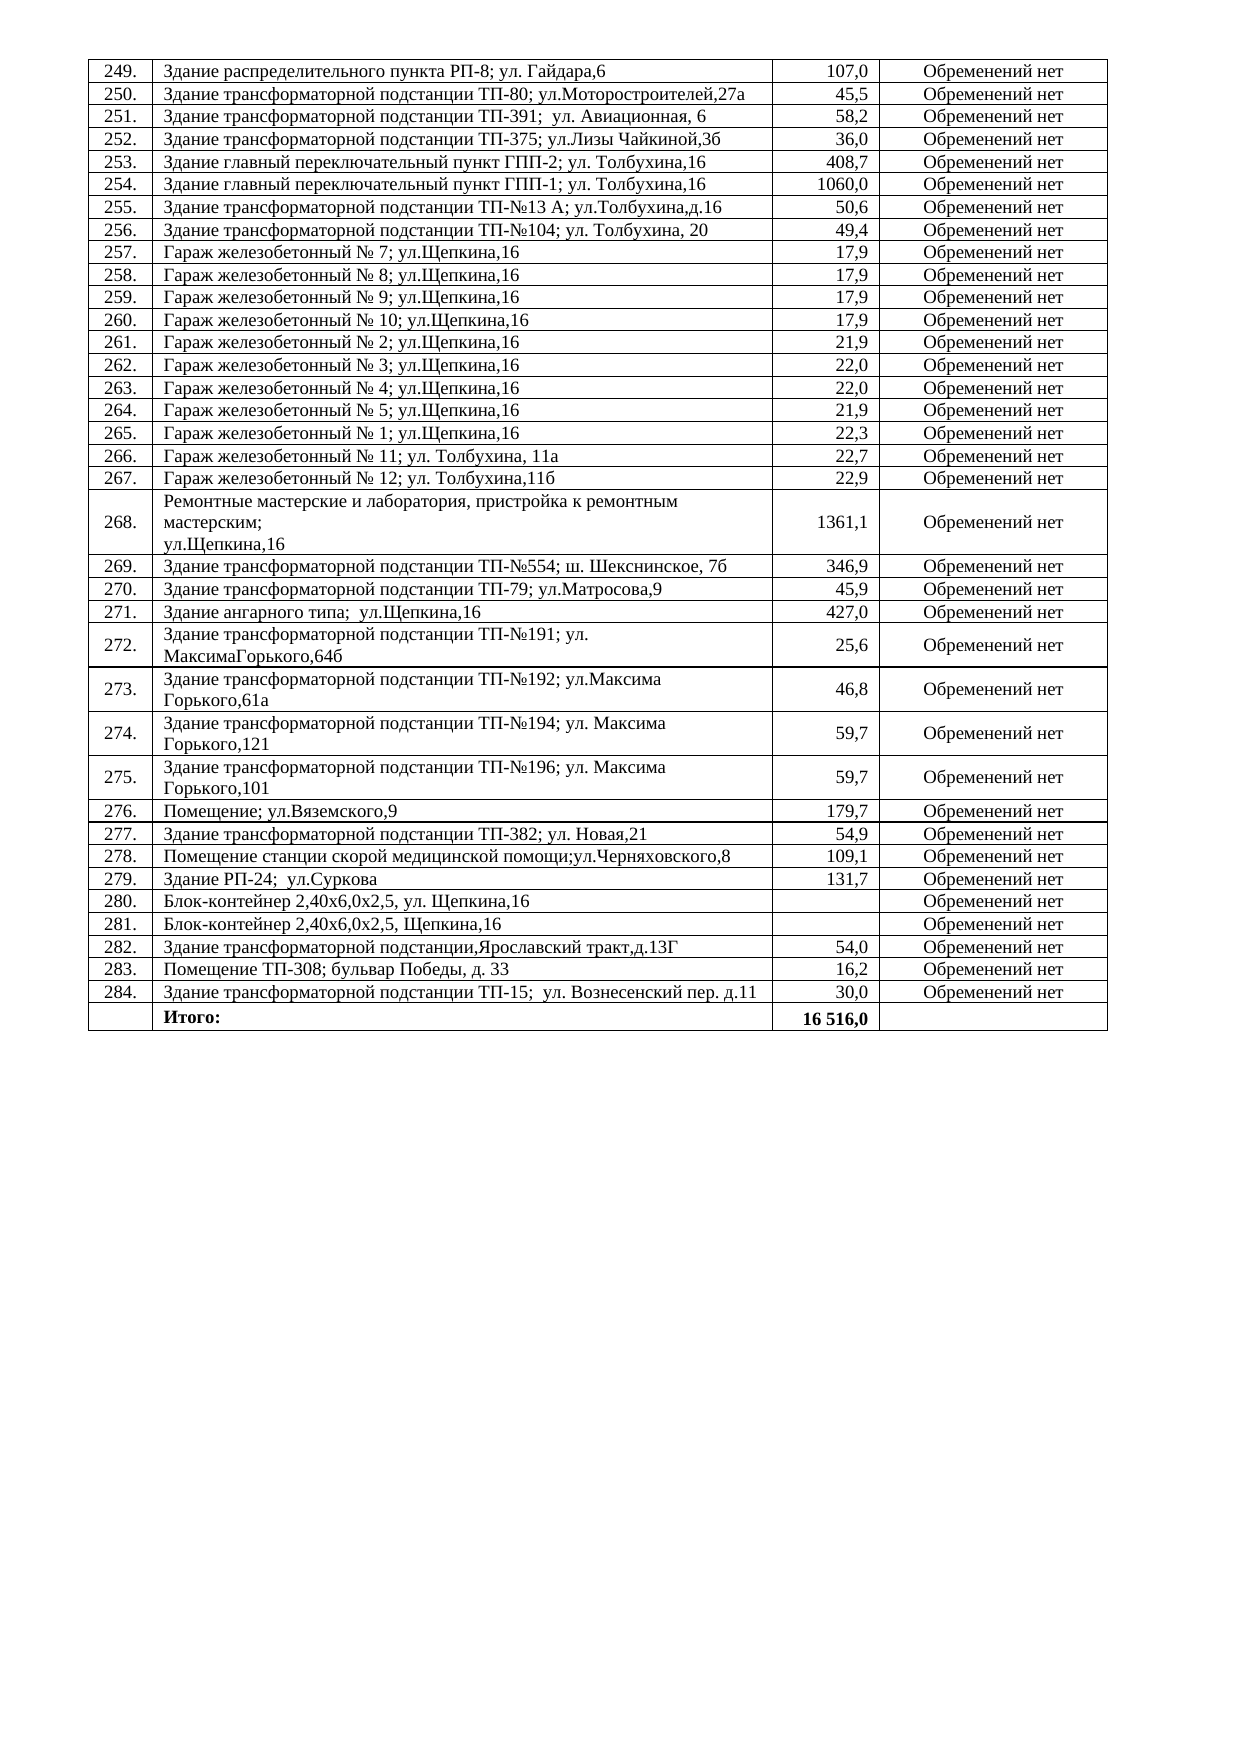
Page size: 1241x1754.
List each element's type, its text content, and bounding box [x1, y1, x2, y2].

table_cell Обременений нет [880, 105, 1107, 127]
table_cell 282. [89, 936, 152, 957]
table_cell 109,1 [773, 845, 879, 867]
table_cell 54,0 [773, 936, 879, 957]
table_cell 131,7 [773, 868, 879, 889]
table_cell Здание трансформаторной подстанции,Ярославский тракт,д.13Г [153, 936, 772, 957]
table_cell 270. [89, 578, 152, 599]
table_cell Здание трансформаторной подстанции ТП-№13 А; ул.Толбухина,д.16 [153, 196, 772, 217]
table_cell 54,9 [773, 823, 879, 844]
table_cell 275. [89, 756, 152, 799]
table_cell Обременений нет [880, 422, 1107, 443]
table_cell Здание трансформаторной подстанции ТП-382; ул. Новая,21 [153, 823, 772, 844]
table_cell 16,2 [773, 958, 879, 980]
table_cell 49,4 [773, 219, 879, 240]
table_cell Помещение; ул.Вяземского,9 [153, 800, 772, 821]
table_cell 264. [89, 399, 152, 421]
table_cell Гараж железобетонный № 4; ул.Щепкина,16 [153, 377, 772, 398]
table_cell Обременений нет [880, 83, 1107, 104]
table_cell Обременений нет [880, 845, 1107, 867]
table_cell 17,9 [773, 309, 879, 330]
table_cell Обременений нет [880, 913, 1107, 934]
table_cell Блок-контейнер 2,40х6,0х2,5, ул. Щепкина,16 [153, 890, 772, 912]
table_cell 346,9 [773, 555, 879, 577]
table_cell Обременений нет [880, 241, 1107, 263]
table_cell Обременений нет [880, 555, 1107, 577]
table_cell 59,7 [773, 712, 879, 755]
table_cell 1361,1 [773, 490, 879, 554]
table_cell Здание трансформаторной подстанции ТП-80; ул.Моторостроителей,27а [153, 83, 772, 104]
table_cell 46,8 [773, 668, 879, 711]
table_cell Обременений нет [880, 868, 1107, 889]
table_cell Обременений нет [880, 668, 1107, 711]
table_cell 179,7 [773, 800, 879, 821]
table_cell 276. [89, 800, 152, 821]
table_cell 17,9 [773, 241, 879, 263]
table_cell 283. [89, 958, 152, 980]
table_cell Обременений нет [880, 823, 1107, 844]
table_cell 255. [89, 196, 152, 217]
table_cell Здание распределительного пункта РП-8; ул. Гайдара,6 [153, 60, 772, 82]
table_cell Гараж железобетонный № 12; ул. Толбухина,11б [153, 467, 772, 489]
table_cell Здание главный переключательный пункт ГПП-1; ул. Толбухина,16 [153, 173, 772, 195]
table_cell Обременений нет [880, 756, 1107, 799]
table_cell Обременений нет [880, 377, 1107, 398]
table_cell 277. [89, 823, 152, 844]
table_cell Обременений нет [880, 264, 1107, 285]
table_cell 36,0 [773, 128, 879, 149]
table_cell 256. [89, 219, 152, 240]
table_cell 50,6 [773, 196, 879, 217]
table_cell Здание трансформаторной подстанции ТП-№196; ул. Максима Горького,101 [153, 756, 772, 799]
table_cell Обременений нет [880, 467, 1107, 489]
table_cell Обременений нет [880, 173, 1107, 195]
table_cell 262. [89, 354, 152, 376]
table_cell 408,7 [773, 151, 879, 172]
table_cell Итого: [153, 1003, 772, 1030]
table_cell 253. [89, 151, 152, 172]
table_cell Обременений нет [880, 445, 1107, 466]
table_cell Здание трансформаторной подстанции ТП-391; ул. Авиационная, 6 [153, 105, 772, 127]
table_cell 22,9 [773, 467, 879, 489]
table_cell 249. [89, 60, 152, 82]
table_cell Обременений нет [880, 601, 1107, 622]
table_cell Гараж железобетонный № 5; ул.Щепкина,16 [153, 399, 772, 421]
table_cell 267. [89, 467, 152, 489]
table_cell 58,2 [773, 105, 879, 127]
table_cell Гараж железобетонный № 2; ул.Щепкина,16 [153, 331, 772, 353]
table_cell 278. [89, 845, 152, 867]
table_cell 272. [89, 623, 152, 666]
table_cell 265. [89, 422, 152, 443]
table_cell 281. [89, 913, 152, 934]
table_cell Здание ангарного типа; ул.Щепкина,16 [153, 601, 772, 622]
table_cell 22,7 [773, 445, 879, 466]
table_cell 45,5 [773, 83, 879, 104]
table_cell Обременений нет [880, 309, 1107, 330]
table_cell 21,9 [773, 331, 879, 353]
table_cell 251. [89, 105, 152, 127]
table_cell Здание трансформаторной подстанции ТП-№191; ул. МаксимаГорького,64б [153, 623, 772, 666]
table_cell [89, 1003, 152, 1030]
table_cell 25,6 [773, 623, 879, 666]
table_cell Здание трансформаторной подстанции ТП-№104; ул. Толбухина, 20 [153, 219, 772, 240]
table_cell 21,9 [773, 399, 879, 421]
table_cell Обременений нет [880, 890, 1107, 912]
table_cell Гараж железобетонный № 8; ул.Щепкина,16 [153, 264, 772, 285]
table_cell [880, 1003, 1107, 1030]
table_cell Обременений нет [880, 354, 1107, 376]
table_cell Здание трансформаторной подстанции ТП-375; ул.Лизы Чайкиной,3б [153, 128, 772, 149]
table_cell Обременений нет [880, 490, 1107, 554]
table_cell Обременений нет [880, 578, 1107, 599]
table_cell Обременений нет [880, 196, 1107, 217]
table_cell 280. [89, 890, 152, 912]
table_cell Блок-контейнер 2,40х6,0х2,5, Щепкина,16 [153, 913, 772, 934]
table_cell 257. [89, 241, 152, 263]
table_cell 263. [89, 377, 152, 398]
table_cell Обременений нет [880, 60, 1107, 82]
table_cell 269. [89, 555, 152, 577]
table_cell Здание РП-24; ул.Суркова [153, 868, 772, 889]
table_cell 274. [89, 712, 152, 755]
table_cell Здание трансформаторной подстанции ТП-№194; ул. Максима Горького,121 [153, 712, 772, 755]
table_cell 273. [89, 668, 152, 711]
table_cell Здание трансформаторной подстанции ТП-№192; ул.Максима Горького,61а [153, 668, 772, 711]
table_cell 279. [89, 868, 152, 889]
table_cell 107,0 [773, 60, 879, 82]
table_cell Ремонтные мастерские и лаборатория, пристройка к ремонтным мастерским; ул.Щепкина,16 [153, 490, 772, 554]
table_cell 22,0 [773, 377, 879, 398]
table_cell Гараж железобетонный № 3; ул.Щепкина,16 [153, 354, 772, 376]
table_cell Обременений нет [880, 623, 1107, 666]
table_cell Обременений нет [880, 800, 1107, 821]
table_cell Обременений нет [880, 151, 1107, 172]
table_cell 261. [89, 331, 152, 353]
table_cell Обременений нет [880, 219, 1107, 240]
table_cell 17,9 [773, 264, 879, 285]
table_cell 16 516,0 [773, 1003, 879, 1030]
table_cell 254. [89, 173, 152, 195]
table_cell 266. [89, 445, 152, 466]
table_cell Здание трансформаторной подстанции ТП-15; ул. Вознесенский пер. д.11 [153, 981, 772, 1002]
table_cell 22,3 [773, 422, 879, 443]
table_cell 284. [89, 981, 152, 1002]
table_cell 250. [89, 83, 152, 104]
table_cell 45,9 [773, 578, 879, 599]
table_cell 271. [89, 601, 152, 622]
table_cell Гараж железобетонный № 9; ул.Щепкина,16 [153, 286, 772, 308]
table_cell Гараж железобетонный № 7; ул.Щепкина,16 [153, 241, 772, 263]
table_cell 259. [89, 286, 152, 308]
table_cell 30,0 [773, 981, 879, 1002]
table_cell 258. [89, 264, 152, 285]
table_cell Здание трансформаторной подстанции ТП-№554; ш. Шекснинское, 7б [153, 555, 772, 577]
table_cell Обременений нет [880, 399, 1107, 421]
table_cell 427,0 [773, 601, 879, 622]
table_cell Здание главный переключательный пункт ГПП-2; ул. Толбухина,16 [153, 151, 772, 172]
table_cell Обременений нет [880, 936, 1107, 957]
table_cell Обременений нет [880, 128, 1107, 149]
table_cell 59,7 [773, 756, 879, 799]
table_cell [773, 890, 879, 912]
table_cell 252. [89, 128, 152, 149]
table_cell Гараж железобетонный № 11; ул. Толбухина, 11а [153, 445, 772, 466]
table_cell Обременений нет [880, 958, 1107, 980]
table_cell 17,9 [773, 286, 879, 308]
table_cell Обременений нет [880, 981, 1107, 1002]
table_cell 268. [89, 490, 152, 554]
table_cell 260. [89, 309, 152, 330]
table_cell Обременений нет [880, 712, 1107, 755]
table_cell 22,0 [773, 354, 879, 376]
table_cell Гараж железобетонный № 10; ул.Щепкина,16 [153, 309, 772, 330]
table_cell 1060,0 [773, 173, 879, 195]
table_cell Гараж железобетонный № 1; ул.Щепкина,16 [153, 422, 772, 443]
table_cell Обременений нет [880, 331, 1107, 353]
table_cell Обременений нет [880, 286, 1107, 308]
table_cell [773, 913, 879, 934]
table_cell Здание трансформаторной подстанции ТП-79; ул.Матросова,9 [153, 578, 772, 599]
table_cell Помещение станции скорой медицинской помощи;ул.Черняховского,8 [153, 845, 772, 867]
table_cell Помещение ТП-308; бульвар Победы, д. 33 [153, 958, 772, 980]
